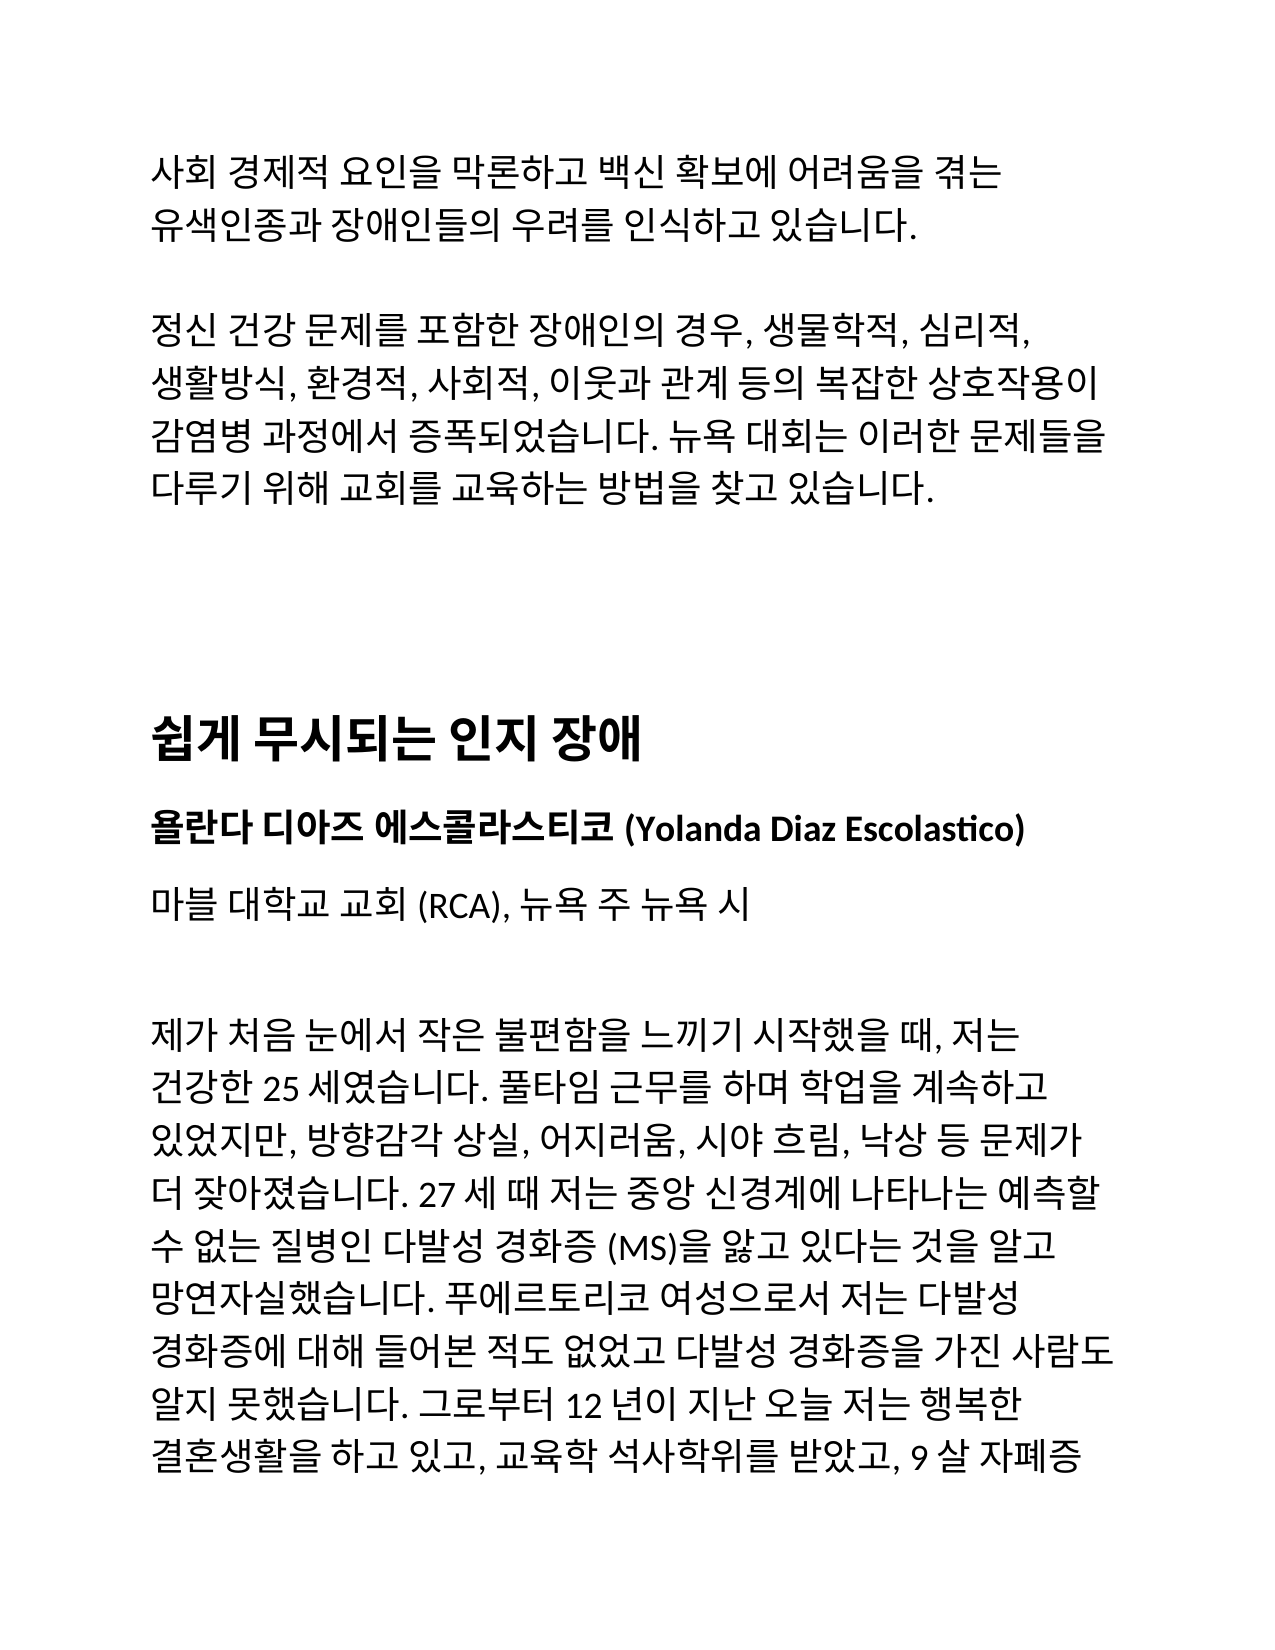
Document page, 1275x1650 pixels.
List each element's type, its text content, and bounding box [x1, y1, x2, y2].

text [150, 150, 1125, 248]
text 마블 대학교 교회 (RCA), 뉴욕 주 뉴욕 시 [150, 882, 1125, 928]
text 욜란다 디아즈 에스콜라스티코 (Yolanda Diaz Escolastico) [150, 804, 1125, 850]
text 정신 건강 문제를 포함한 장애인의 경우, 생물학적, 심리적, 생활방식, 환경적, 사회적, 이웃과 관계 등의 복잡한 상호작용이 감염병 과정에서 증폭되었습니다. 뉴욕 대회는 이러한 문제들을 다루기 위해 교회를 교육하는 방법을 찾고 있습니다. [150, 308, 1125, 512]
text 쉽게 무시되는 인지 장애 [150, 709, 1125, 770]
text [150, 1013, 1125, 1480]
